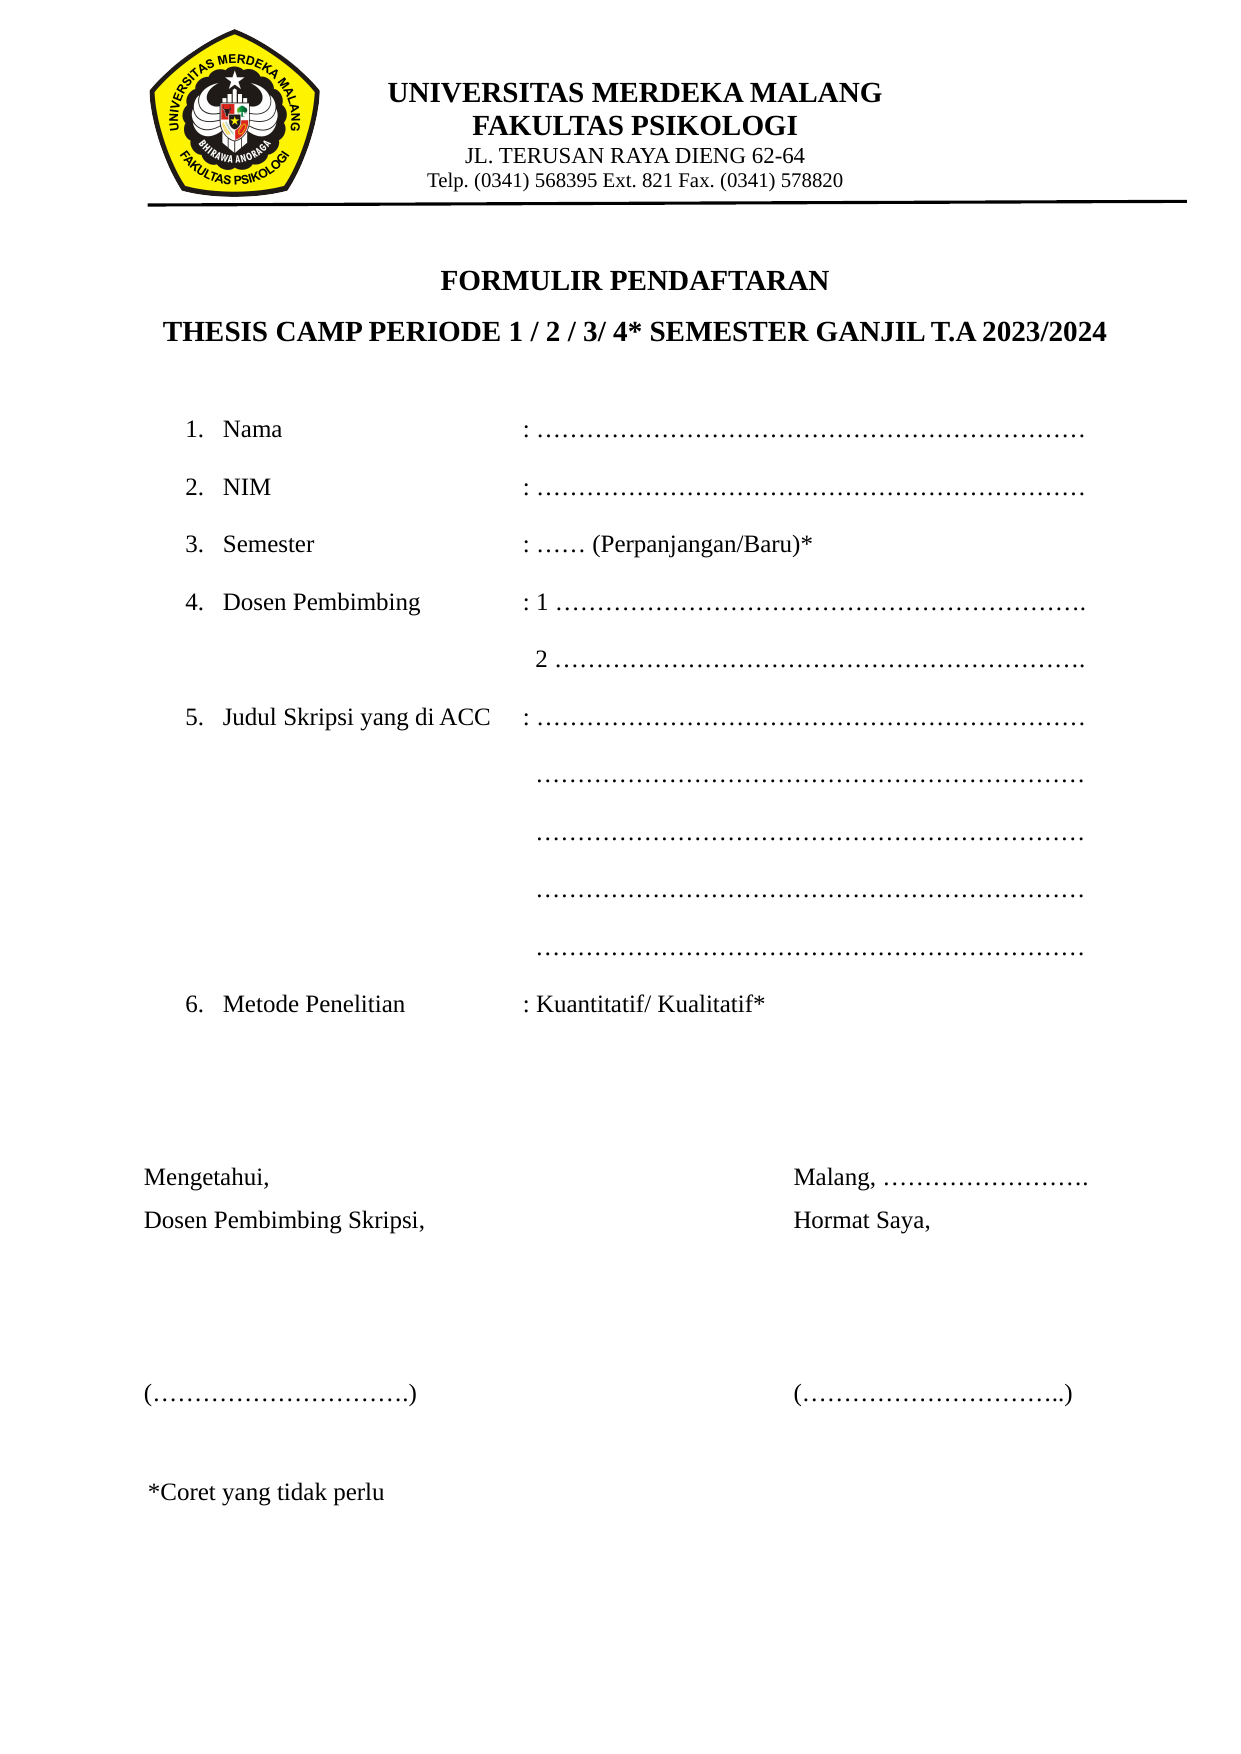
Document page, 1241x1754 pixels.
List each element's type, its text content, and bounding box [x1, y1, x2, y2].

table_header Mengetahui, Dosen Pembimbing Skripsi, (………………………….) [133, 1162, 782, 1419]
list *Coret yang tidak perlu [148, 1477, 1122, 1506]
list NIM : ………………………………………………………… [185, 472, 1122, 501]
list ………………………………………………………… [223, 759, 1122, 788]
list Dosen Pembimbing : 1 ………………………………………………………. [185, 587, 1122, 616]
table_header Malang, ……………………. Hormat Saya, (…………………………..) [782, 1162, 1210, 1419]
list Metode Penelitian : Kuantitatif/ Kualitatif* [185, 989, 1122, 1018]
picture [149, 29, 320, 197]
list ………………………………………………………… [223, 874, 1122, 903]
list Nama : ………………………………………………………… [185, 414, 1122, 443]
list Semester : …… (Perpanjangan/Baru)* [185, 529, 1122, 558]
list Judul Skripsi yang di ACC : ………………………………………………………… [185, 702, 1122, 731]
text FORMULIR PENDAFTARAN [148, 263, 1122, 297]
text THESIS CAMP PERIODE 1 / 2 / 3/ 4* SEMESTER GANJIL T.A 2023/2024 [148, 314, 1122, 347]
list ………………………………………………………… [223, 817, 1122, 846]
list 2 ………………………………………………………. [223, 644, 1122, 673]
list ………………………………………………………… [223, 932, 1122, 961]
